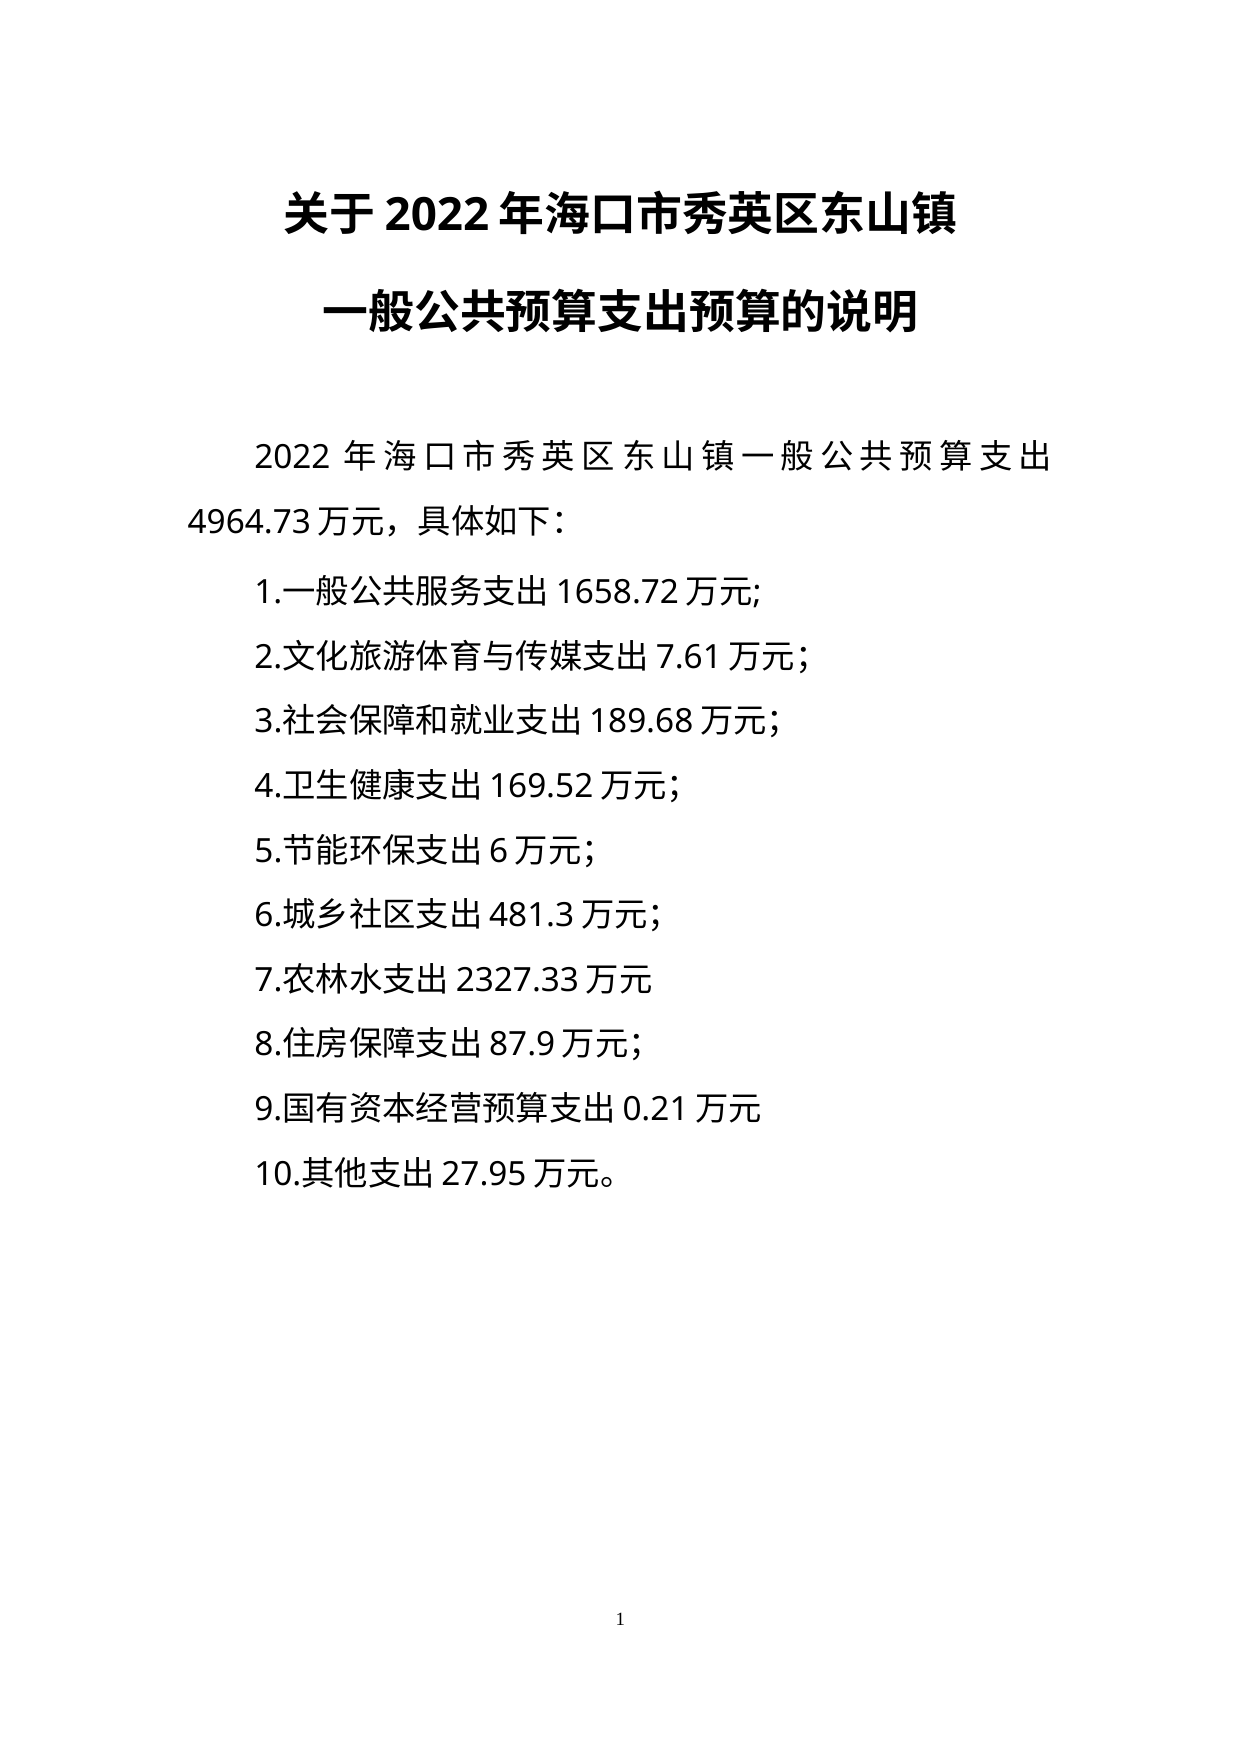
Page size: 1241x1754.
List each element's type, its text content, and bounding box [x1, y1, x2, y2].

text 9.国有资本经营预算支出0.21万元 [187, 1069, 1053, 1133]
text 一般公共预算支出预算的说明 [187, 259, 1053, 357]
list 文化旅游体育与传媒支出7.61万元； [187, 617, 1053, 681]
text 4.卫生健康支出169.52万元； [187, 746, 1053, 810]
text 6.城乡社区支出481.3万元； [187, 875, 1053, 939]
text 10.其他支出27.95万元。 [187, 1133, 1053, 1263]
text 5.节能环保支出6万元； [187, 810, 1053, 875]
text 2022年海口市秀英区东山镇一般公共预算支出4964.73万元，具体如下： [187, 422, 1053, 552]
text 关于2022年海口市秀英区东山镇 [187, 162, 1053, 259]
text 7.农林水支出2327.33万元 [187, 939, 1053, 1004]
text 8.住房保障支出87.9万元； [187, 1004, 1053, 1069]
list 一般公共服务支出1658.72万元; [187, 552, 1053, 617]
text 3.社会保障和就业支出189.68万元； [187, 681, 1053, 746]
